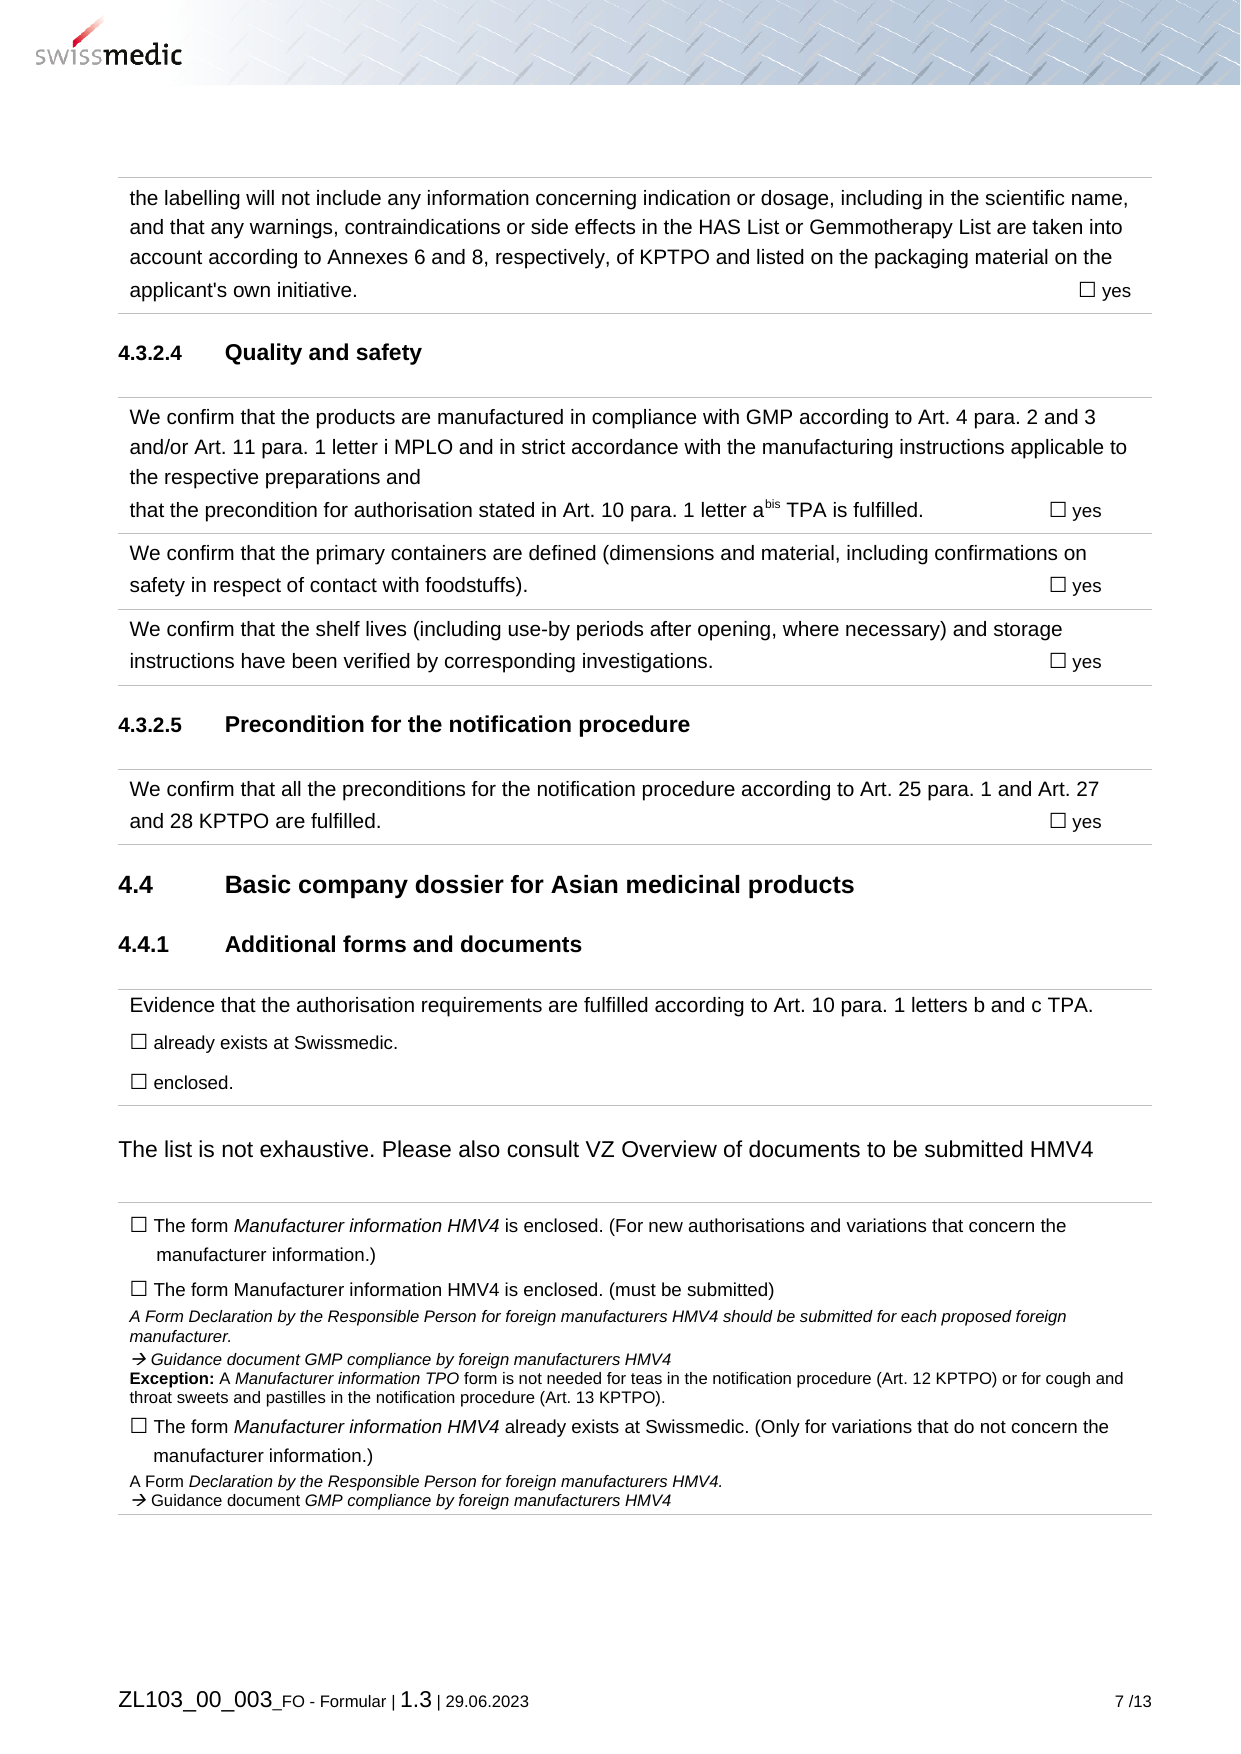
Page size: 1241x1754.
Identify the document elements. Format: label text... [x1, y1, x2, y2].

table_header We confirm that the products are manufactured in compliance with GMP according to Art. 4 para. 2 and 3 and/or Art. 11 para. 1 letter i MPLO and in strict accordance with the manufacturing instructions applicable to the respective preparations and that the precondition for authorisation stated in Art. 10 para. 1 letter abis TPA is fulfilled. yes [118, 398, 1152, 533]
text The list is not exhaustive. Please also consult VZ Overview of documents to be submitted HMV4 [118, 1136, 1152, 1162]
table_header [118, 178, 1152, 313]
table_cell We confirm that the primary containers are defined (dimensions and material, including confirmations on safety in respect of contact with foodstuffs). yes [118, 534, 1152, 608]
subtitle Quality and safety [118, 339, 1152, 365]
subtitle Additional forms and documents [118, 931, 1152, 958]
table_cell We confirm that the shelf lives (including use-by periods after opening, where necessary) and storage instructions have been verified by corresponding investigations. yes [118, 610, 1152, 684]
picture [0, 0, 1241, 86]
table_header The form Manufacturer information HMV4 is enclosed. (For new authorisations and variations that concern the manufacturer information.) The form Manufacturer information HMV4 is enclosed. (must be submitted) A Form Declaration by the Responsible Person for foreign manufacturers HMV4 should be submitted for each proposed foreign manufacturer. Guidance document GMP compliance by foreign manufacturers HMV4 Exception: A Manufacturer information TPO form is not needed for teas in the notification procedure (Art. 12 KPTPO) or for cough and throat sweets and pastilles in the notification procedure (Art. 13 KPTPO). The form Manufacturer information HMV4 already exists at Swissmedic. (Only for variations that do not concern the manufacturer information.) A Form Declaration by the Responsible Person for foreign manufacturers HMV4. Guidance document GMP compliance by foreign manufacturers HMV4 [118, 1203, 1152, 1513]
table_header Evidence that the authorisation requirements are fulfilled according to Art. 10 para. 1 letters b and c TPA. already exists at Swissmedic. enclosed. [118, 990, 1152, 1105]
subtitle Precondition for the notification procedure [118, 711, 1152, 737]
table_header We confirm that all the preconditions for the notification procedure according to Art. 25 para. 1 and Art. 27 and 28 KPTPO are fulfilled. yes [118, 770, 1152, 844]
subtitle Basic company dossier for Asian medicinal products [118, 870, 1152, 899]
